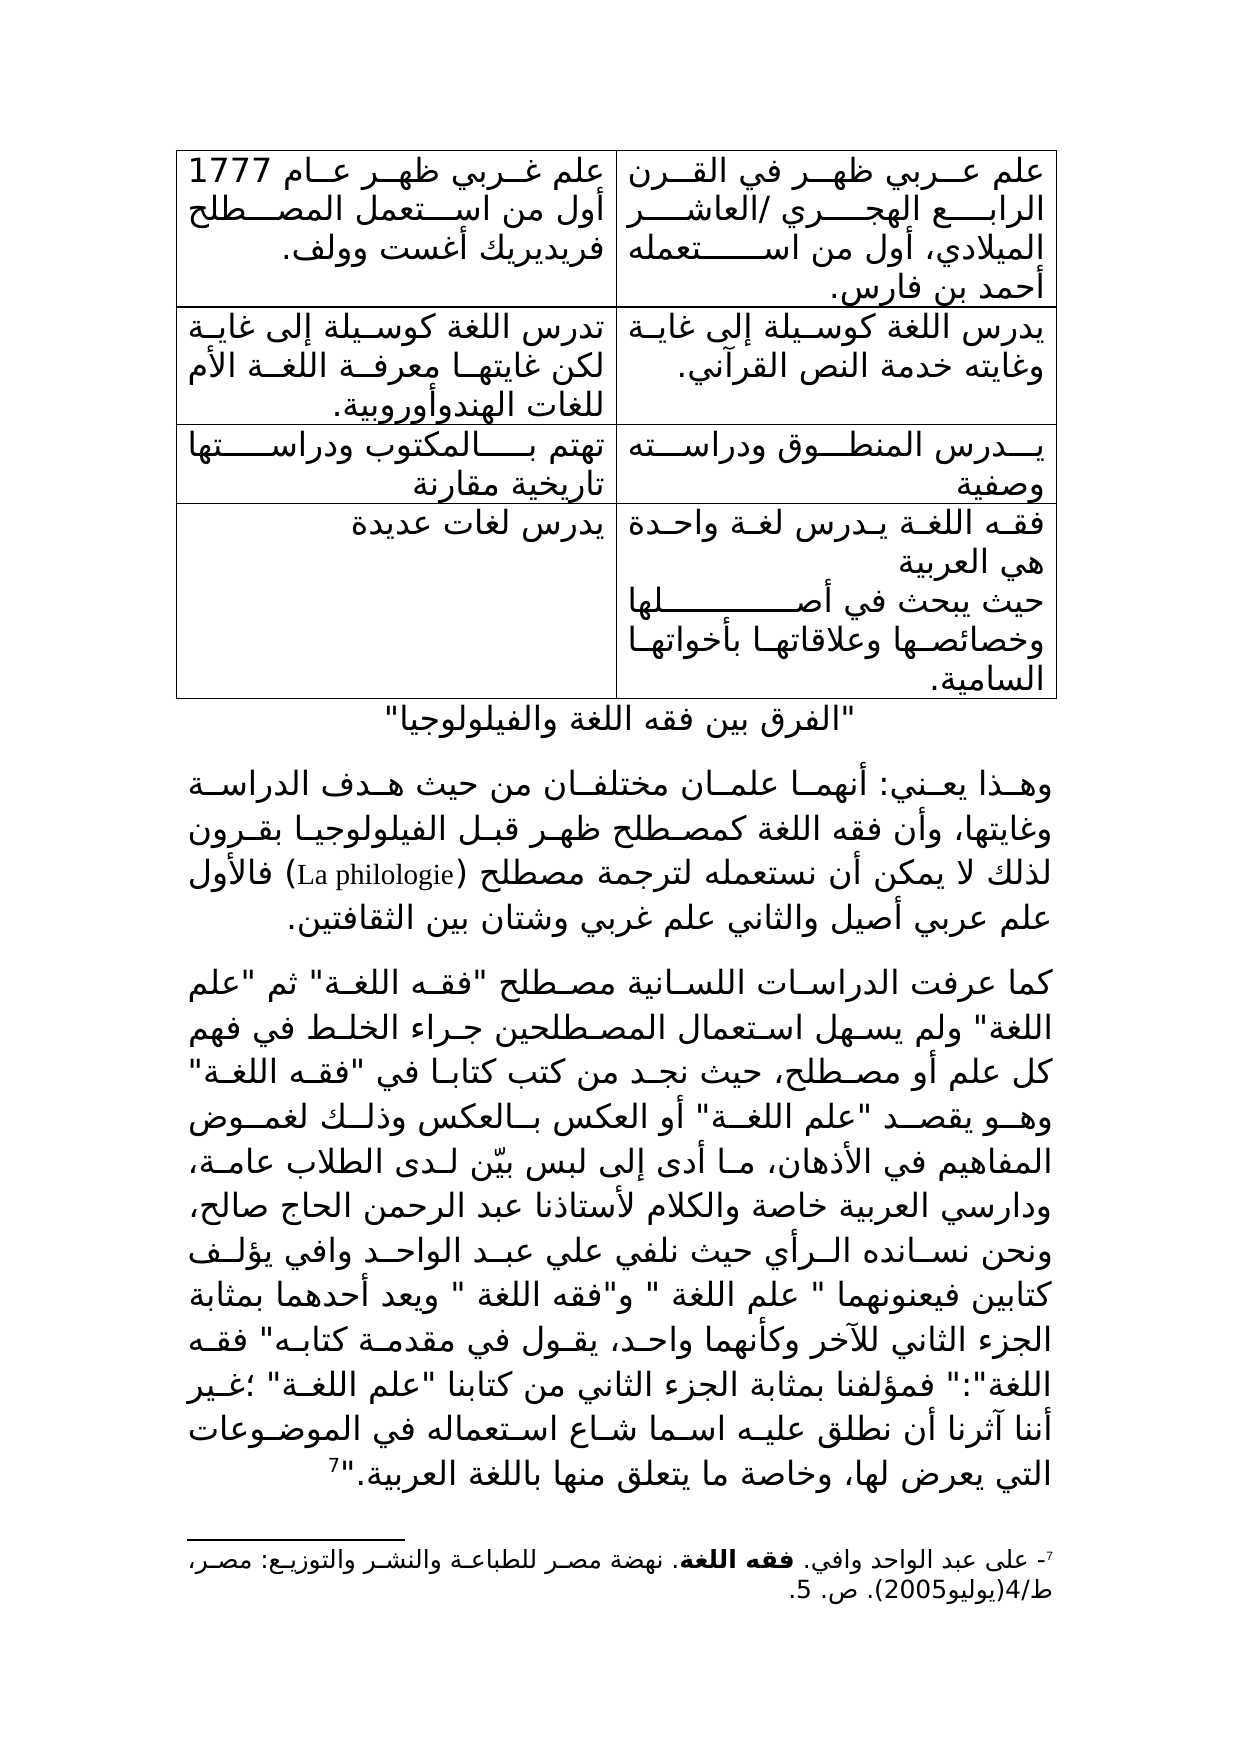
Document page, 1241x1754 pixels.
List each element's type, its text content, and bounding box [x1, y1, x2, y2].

table_cell يدرس اللغة كوسيلة إلى غاية وغايته خدمة النص القرآني. [617, 308, 1056, 424]
text وهذا يعني: أنهما علمان مختلفان من حيث هدف الدراسة وغايتها، وأن فقه اللغة كمصطلح ظهر قبل الفيلولوجيا بقرون لذلك لا يمكن أن نستعمله لترجمة مصطلح (La philologie) فالأول علم عربي أصيل والثاني علم غربي وشتان بين الثقافتين. [187, 764, 1053, 937]
table_cell فقه اللغة يدرس لغة واحدة هي العربية حيث يبحث في أصلها وخصائصها وعلاقاتها بأخواتها السامية. [617, 504, 1056, 698]
table_cell تهتم بالمكتوب ودراستها تاريخية مقارنة [177, 425, 616, 503]
table_cell يدرس لغات عديدة [177, 504, 616, 698]
table_cell علم عربي ظهر في القرن الرابع الهجري /العاشر الميلادي، أول من استعمله أحمد بن فارس. [617, 151, 1056, 306]
table_cell تدرس اللغة كوسيلة إلى غاية لكن غايتها معرفة اللغة الأم للغات الهندوأوروبية. [177, 308, 616, 424]
table_cell يدرس المنطوق ودراسته وصفية [617, 425, 1056, 503]
text كما عرفت الدراسات اللسانية مصطلح "فقه اللغة" ثم "علم اللغة" ولم يسهل استعمال المصطلحين جراء الخلط في فهم كل علم أو مصطلح، حيث نجد من كتب كتابا في "فقه اللغة" وهو يقصد "علم اللغة" أو العكس بالعكس وذلك لغموض المفاهيم في الأذهان، ما أدى إلى لبس بيّن لدى الطلاب عامة، ودارسي العربية خاصة والكلام لأستاذنا عبد الرحمن الحاج صالح، ونحن نسانده الرأي حيث نلفي علي عبد الواحد وافي يؤلف كتابين فيعنونهما " علم اللغة " و"فقه اللغة " ويعد أحدهما بمثابة الجزء الثاني للآخر وكأنهما واحد، يقول في مقدمة كتابه" فقه اللغة":" فمؤلفنا بمثابة الجزء الثاني من كتابنا "علم اللغة" ؛غير أننا آثرنا أن نطلق عليه اسما شاع استعماله في الموضوعات التي يعرض لها، وخاصة ما يتعلق منها باللغة العربية." [187, 964, 1053, 1493]
text "الفرق بين فقه اللغة والفيلولوجيا" [187, 699, 1053, 738]
table_cell علم غربي ظهر عام 1777 أول من استعمل المصطلح فريديريك أغست وولف. [177, 151, 616, 306]
